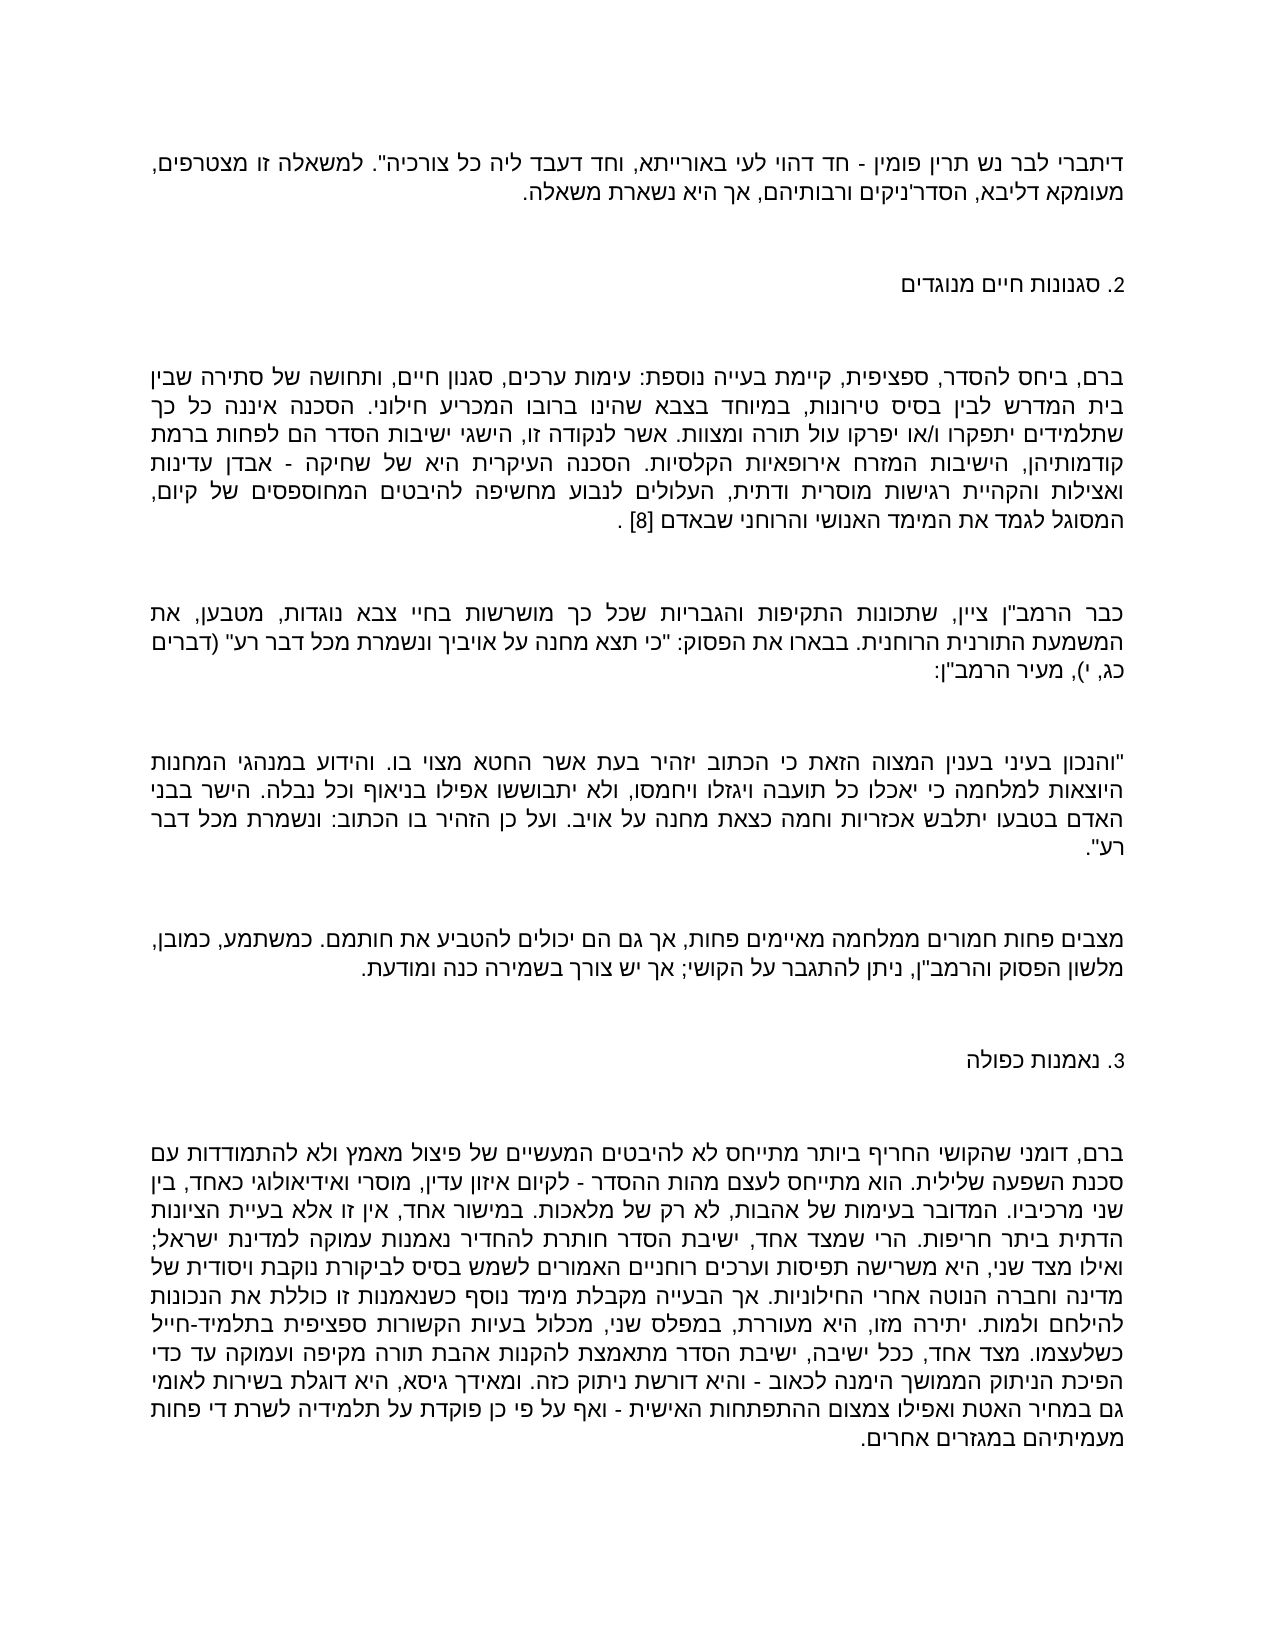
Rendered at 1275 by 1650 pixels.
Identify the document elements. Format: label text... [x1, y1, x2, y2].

text "והנכון בעיני בענין המצוה הזאת כי הכתוב יזהיר בעת אשר החטא מצוי בו. והידוע במנהגי המחנות היוצאות למלחמה כי יאכלו כל תועבה ויגזלו ויחמסו, ולא יתבוששו אפילו בניאוף וכל נבלה. הישר בבני האדם בטבעו יתלבש אכזריות וחמה כצאת מחנה על אויב. ועל כן הזהיר בו הכתוב: ונשמרת מכל דבר רע". [150, 749, 1125, 861]
text ברם, ביחס להסדר, ספציפית, קיימת בעייה נוספת: עימות ערכים, סגנון חיים, ותחושה של סתירה שבין בית המדרש לבין בסיס טירונות, במיוחד בצבא שהינו ברובו המכריע חילוני. הסכנה איננה כל כך שתלמידים יתפקרו ו/או יפרקו עול תורה ומצוות. אשר לנקודה זו, הישגי ישיבות הסדר הם לפחות ברמת קודמותיהן, הישיבות המזרח אירופאיות הקלסיות. הסכנה העיקרית היא של שחיקה - אבדן עדינות ואצילות והקהיית רגישות מוסרית ודתית, העלולים לנבוע מחשיפה להיבטים המחוספסים של קיום, המסוגל לגמד את המימד האנושי והרוחני שבאדם [‎8] . [150, 364, 1125, 534]
text כבר הרמב"ן ציין, שתכונות התקיפות והגבריות שכל כך מושרשות בחיי צבא נוגדות, מטבען, את המשמעת התורנית הרוחנית. בבארו את הפסוק: "כי תצא מחנה על אויביך ונשמרת מכל דבר רע" (דברים כג, י), מעיר הרמב"ן: [150, 600, 1125, 683]
text ‎3. נאמנות כפולה [150, 1047, 1125, 1075]
text ‎2. סגנונות חיים מנוגדים [150, 270, 1125, 298]
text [150, 150, 1125, 205]
text ברם, דומני שהקושי החריף ביותר מתייחס לא להיבטים המעשיים של פיצול מאמץ ולא להתמודדות עם סכנת השפעה שלילית. הוא מתייחס לעצם מהות ההסדר - לקיום איזון עדין, מוסרי ואידיאולוגי כאחד, בין שני מרכיביו. המדובר בעימות של אהבות, לא רק של מלאכות. במישור אחד, אין זו אלא בעיית הציונות הדתית ביתר חריפות. הרי שמצד אחד, ישיבת הסדר חותרת להחדיר נאמנות עמוקה למדינת ישראל; ואילו מצד שני, היא משרישה תפיסות וערכים רוחניים האמורים לשמש בסיס לביקורת נוקבת ויסודית של מדינה וחברה הנוטה אחרי החילוניות. אך הבעייה מקבלת מימד נוסף כשנאמנות זו כוללת את הנכונות להילחם ולמות. יתירה מזו, היא מעוררת, במפלס שני, מכלול בעיות הקשורות ספציפית בתלמיד-חייל כשלעצמו. מצד אחד, ככל ישיבה, ישיבת הסדר מתאמצת להקנות אהבת תורה מקיפה ועמוקה עד כדי הפיכת הניתוק הממושך הימנה לכאוב - והיא דורשת ניתוק כזה. ומאידך גיסא, היא דוגלת בשירות לאומי גם במחיר האטת ואפילו צמצום ההתפתחות האישית - ואף על פי כן פוקדת על תלמידיה לשרת די פחות מעמיתיהם במגזרים אחרים. [150, 1140, 1125, 1451]
text מצבים פחות חמורים ממלחמה מאיימים פחות, אך גם הם יכולים להטביע את חותמם. כמשתמע, כמובן, מלשון הפסוק והרמב"ן, ניתן להתגבר על הקושי; אך יש צורך בשמירה כנה ומודעת. [150, 926, 1125, 981]
